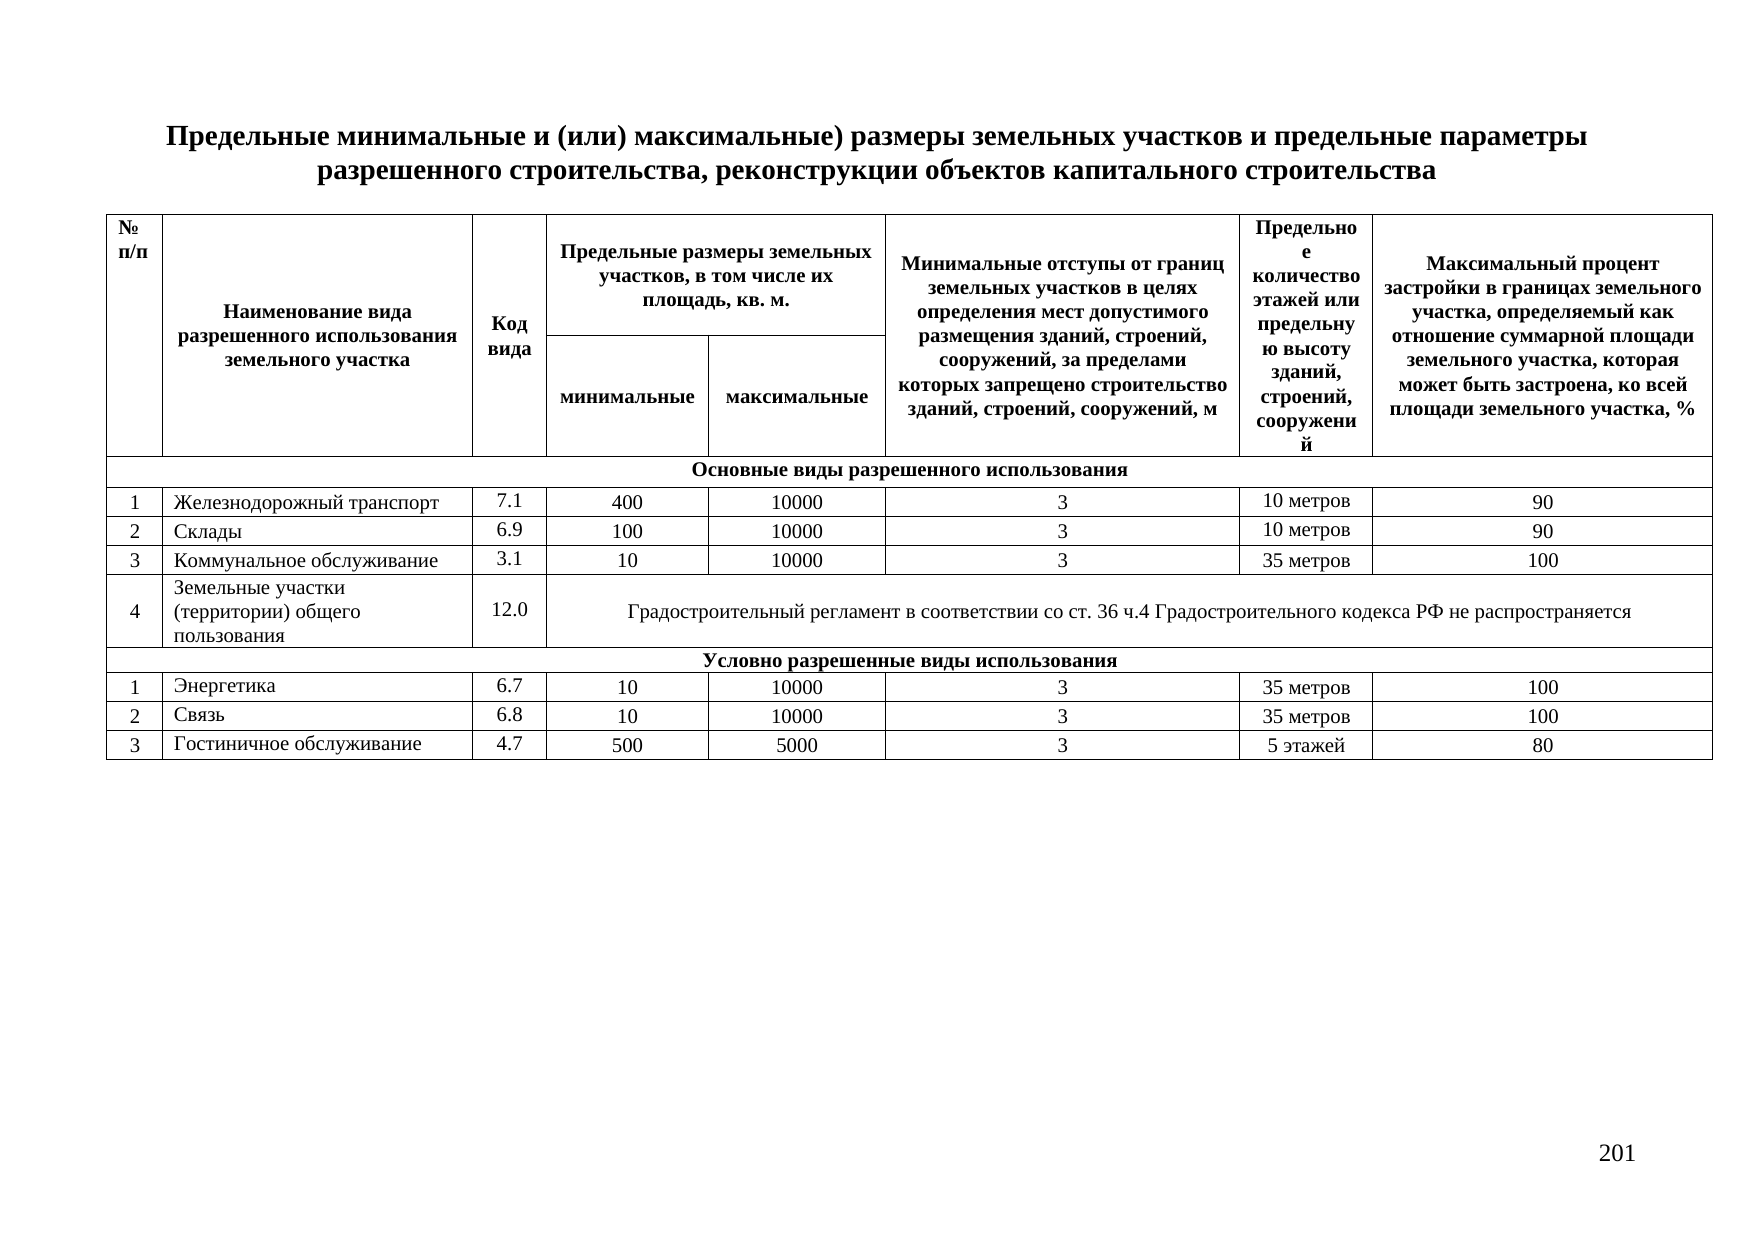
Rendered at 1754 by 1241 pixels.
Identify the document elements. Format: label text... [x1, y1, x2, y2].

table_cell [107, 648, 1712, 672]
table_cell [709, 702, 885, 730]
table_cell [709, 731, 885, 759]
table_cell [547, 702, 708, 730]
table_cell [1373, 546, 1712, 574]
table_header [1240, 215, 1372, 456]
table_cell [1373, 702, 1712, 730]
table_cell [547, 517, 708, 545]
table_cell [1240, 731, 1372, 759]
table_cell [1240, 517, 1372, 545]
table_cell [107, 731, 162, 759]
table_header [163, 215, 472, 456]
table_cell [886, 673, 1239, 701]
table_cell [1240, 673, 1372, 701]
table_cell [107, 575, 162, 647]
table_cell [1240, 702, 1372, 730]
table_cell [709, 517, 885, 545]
text Предельные минимальные и (или) максимальные) размеры земельных участков и предельные параметры разрешенного строительства, реконструкции объектов капитального строительства [118, 118, 1636, 185]
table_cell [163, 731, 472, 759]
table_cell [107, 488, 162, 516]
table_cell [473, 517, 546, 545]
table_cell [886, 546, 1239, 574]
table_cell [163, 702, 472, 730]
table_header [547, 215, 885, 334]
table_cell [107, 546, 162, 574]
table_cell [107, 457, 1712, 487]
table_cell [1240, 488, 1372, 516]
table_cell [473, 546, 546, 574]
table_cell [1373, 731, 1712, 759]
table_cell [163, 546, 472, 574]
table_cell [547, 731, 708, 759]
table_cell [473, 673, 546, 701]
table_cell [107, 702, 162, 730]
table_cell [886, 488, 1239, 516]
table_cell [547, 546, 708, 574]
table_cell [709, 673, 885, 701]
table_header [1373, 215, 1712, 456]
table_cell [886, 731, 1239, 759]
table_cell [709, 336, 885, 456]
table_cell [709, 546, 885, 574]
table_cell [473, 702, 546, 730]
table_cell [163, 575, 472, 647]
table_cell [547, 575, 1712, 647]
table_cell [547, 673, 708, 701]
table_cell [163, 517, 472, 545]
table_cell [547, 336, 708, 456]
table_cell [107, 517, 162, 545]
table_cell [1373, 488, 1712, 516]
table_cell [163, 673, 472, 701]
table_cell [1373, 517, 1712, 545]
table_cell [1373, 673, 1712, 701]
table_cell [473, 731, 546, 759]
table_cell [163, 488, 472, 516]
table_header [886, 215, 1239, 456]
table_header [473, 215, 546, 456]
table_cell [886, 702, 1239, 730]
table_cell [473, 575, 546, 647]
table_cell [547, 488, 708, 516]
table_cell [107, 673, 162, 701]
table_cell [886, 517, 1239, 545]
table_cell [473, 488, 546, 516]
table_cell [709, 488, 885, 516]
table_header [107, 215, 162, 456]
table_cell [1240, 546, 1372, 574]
